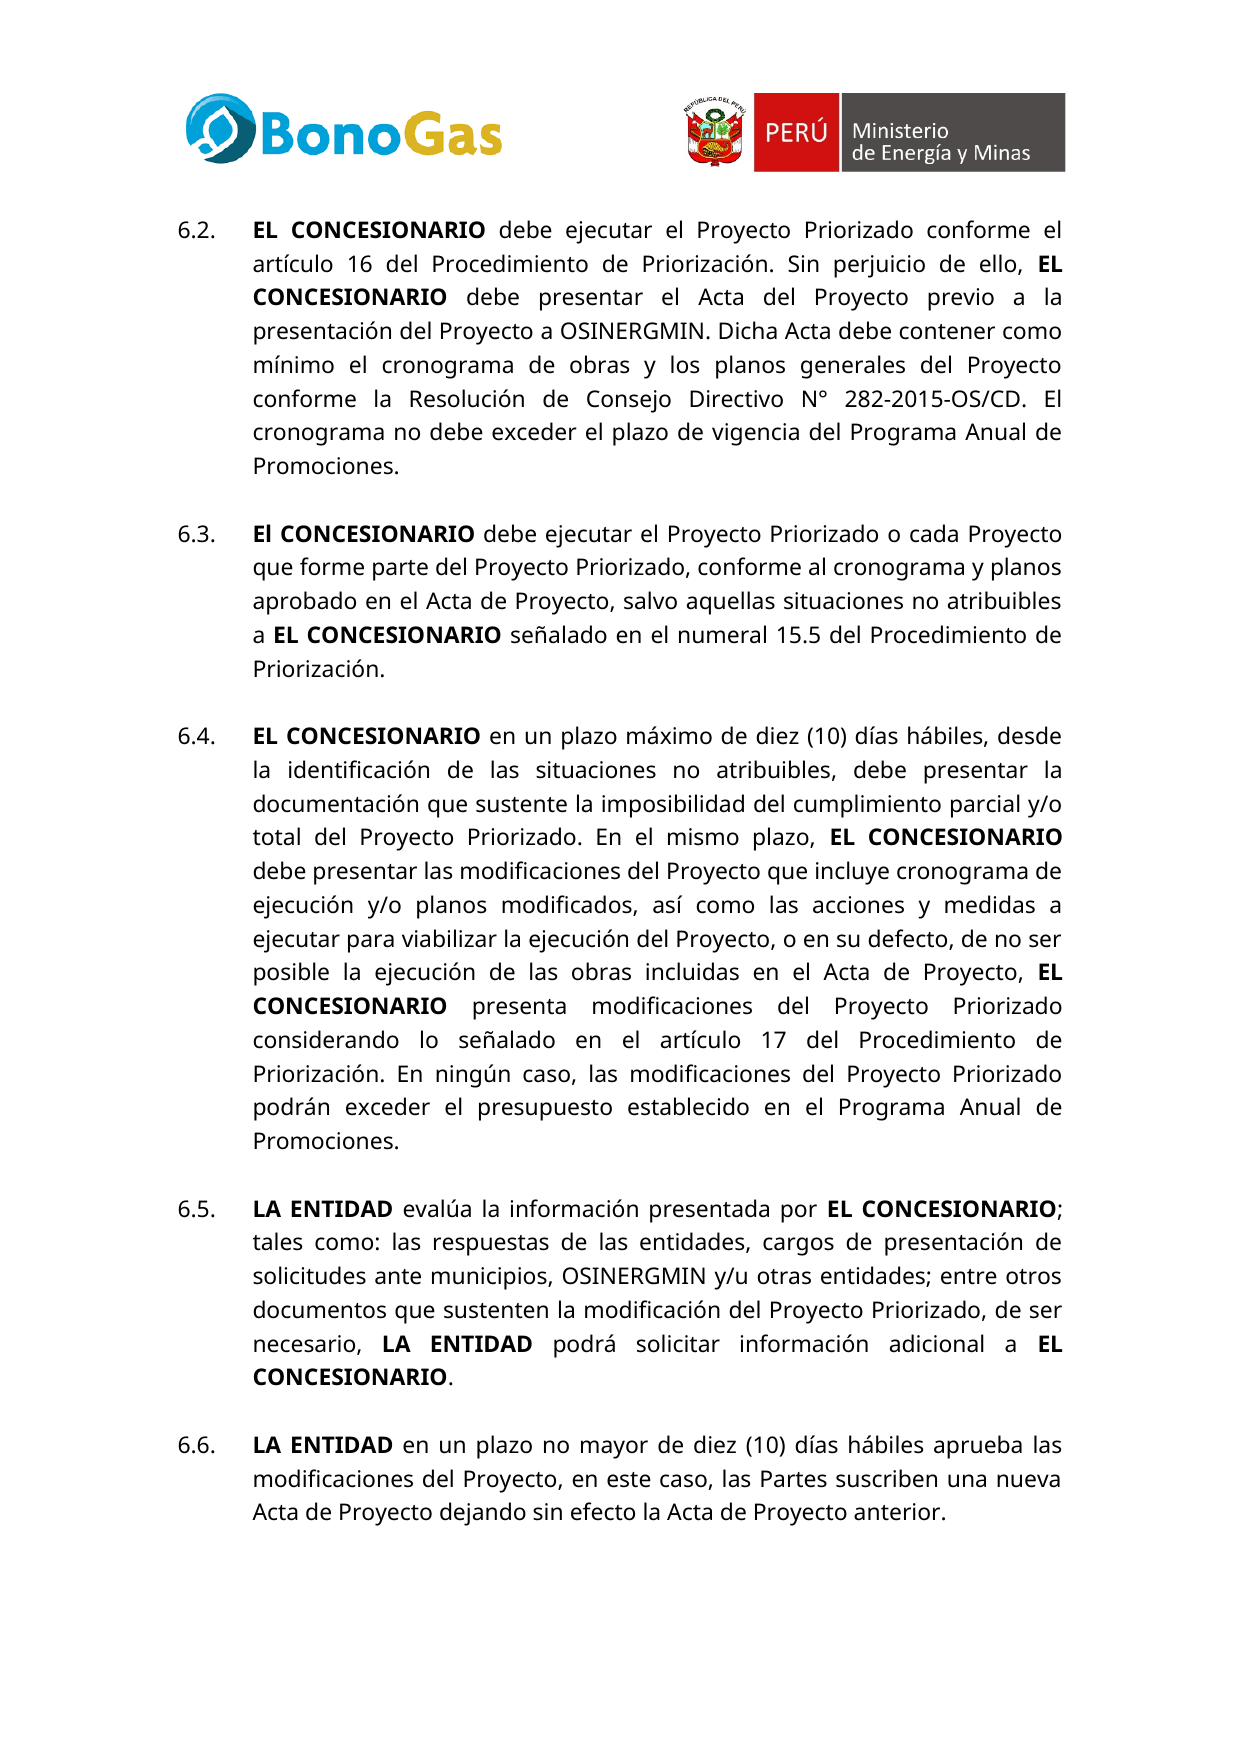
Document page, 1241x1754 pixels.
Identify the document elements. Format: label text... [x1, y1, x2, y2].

picture [674, 93, 1066, 172]
list El CONCESIONARIO debe ejecutar el Proyecto Priorizado o cada Proyecto que forme parte del Proyecto Priorizado, conforme al cronograma y planos aprobado en el Acta de Proyecto, salvo aquellas situaciones no atribuibles a EL CONCESIONARIO señalado en el numeral 15.5 del Procedimiento de Priorización. [177, 518, 1063, 684]
list LA ENTIDAD evalúa la información presentada por EL CONCESIONARIO; tales como: las respuestas de las entidades, cargos de presentación de solicitudes ante municipios, OSINERGMIN y/u otras entidades; entre otros documentos que sustenten la modificación del Proyecto Priorizado, de ser necesario, LA ENTIDAD podrá solicitar información adicional a EL CONCESIONARIO. [177, 1193, 1063, 1393]
list LA ENTIDAD en un plazo no mayor de diez (10) días hábiles aprueba las modificaciones del Proyecto, en este caso, las Partes suscriben una nueva Acta de Proyecto dejando sin efecto la Acta de Proyecto anterior. [177, 1429, 1063, 1528]
list EL CONCESIONARIO en un plazo máximo de diez (10) días hábiles, desde la identificación de las situaciones no atribuibles, debe presentar la documentación que sustente la imposibilidad del cumplimiento parcial y/o total del Proyecto Priorizado. En el mismo plazo, EL CONCESIONARIO debe presentar las modificaciones del Proyecto que incluye cronograma de ejecución y/o planos modificados, así como las acciones y medidas a ejecutar para viabilizar la ejecución del Proyecto, o en su defecto, de no ser posible la ejecución de las obras incluidas en el Acta de Proyecto, EL CONCESIONARIO presenta modificaciones del Proyecto Priorizado considerando lo señalado en el artículo 17 del Procedimiento de Priorización. En ningún caso, las modificaciones del Proyecto Priorizado podrán exceder el presupuesto establecido en el Programa Anual de Promociones. [177, 720, 1063, 1156]
picture [177, 73, 510, 176]
list EL CONCESIONARIO debe ejecutar el Proyecto Priorizado conforme el artículo 16 del Procedimiento de Priorización. Sin perjuicio de ello, EL CONCESIONARIO debe presentar el Acta del Proyecto previo a la presentación del Proyecto a OSINERGMIN. Dicha Acta debe contener como mínimo el cronograma de obras y los planos generales del Proyecto conforme la Resolución de Consejo Directivo N° 282-2015-OS/CD. El cronograma no debe exceder el plazo de vigencia del Programa Anual de Promociones. [177, 214, 1063, 481]
